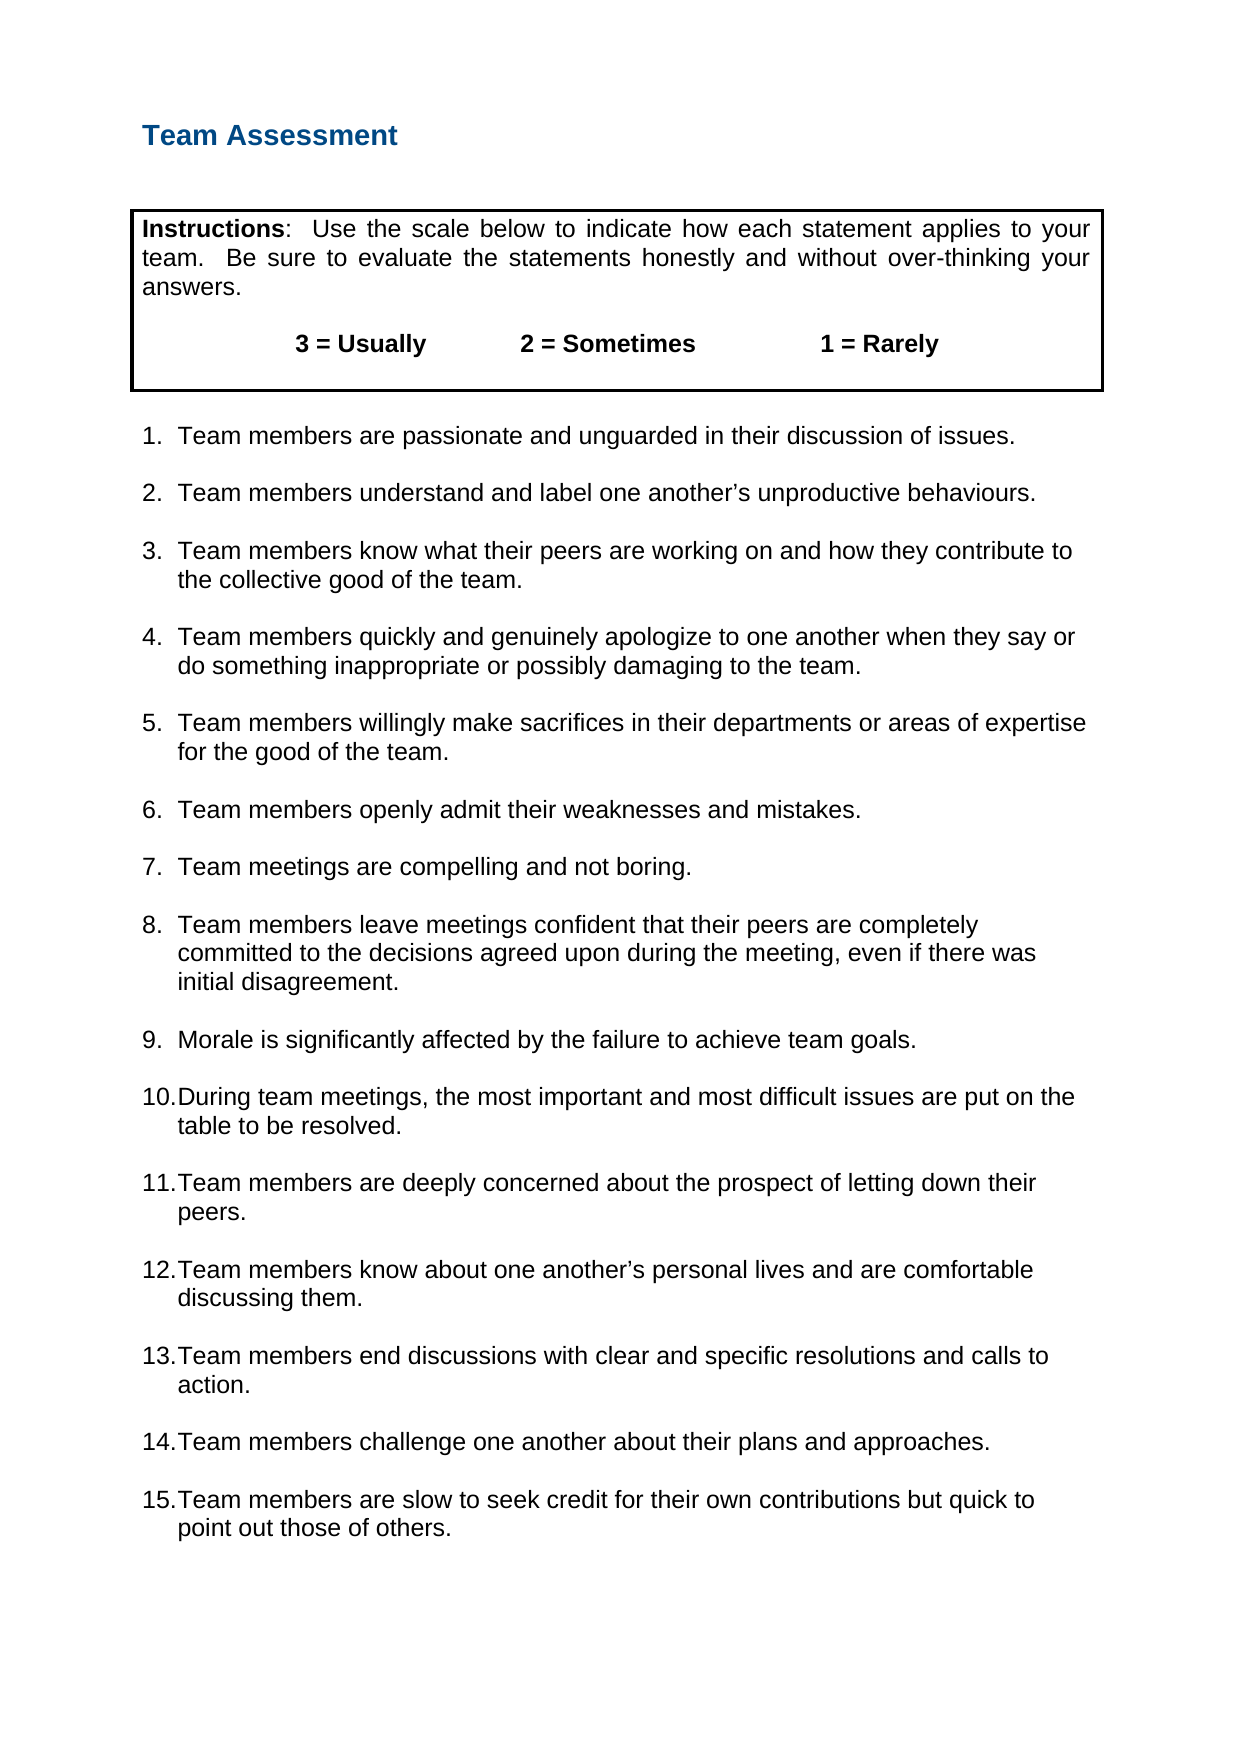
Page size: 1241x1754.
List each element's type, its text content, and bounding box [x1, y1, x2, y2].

list Team members end discussions with clear and specific resolutions and calls to action. [142, 1341, 1092, 1398]
text 3 = Usually 2 = Sometimes 1 = Rarely [142, 329, 1092, 358]
text Instructions: Use the scale below to indicate how each statement applies to your team. Be sure to evaluate the statements honestly and without over-thinking your answers. [134, 212, 1101, 301]
list Team members openly admit their weaknesses and mistakes. [142, 794, 1092, 823]
text Team Assessment [142, 118, 1092, 152]
list Team members are slow to seek credit for their own contributions but quick to point out those of others. [142, 1484, 1092, 1542]
list Team members are deeply concerned about the prospect of letting down their peers. [142, 1168, 1092, 1226]
list Team members understand and label one another’s unproductive behaviours. [142, 478, 1092, 507]
list During team meetings, the most important and most difficult issues are put on the table to be resolved. [142, 1082, 1092, 1139]
list Team members leave meetings confident that their peers are completely committed to the decisions agreed upon during the meeting, even if there was initial disagreement. [142, 909, 1092, 996]
list Team members challenge one another about their plans and approaches. [142, 1427, 1092, 1456]
list Team members quickly and genuinely apologize to one another when they say or do something inappropriate or possibly damaging to the team. [142, 622, 1092, 679]
list Team members are passionate and unguarded in their discussion of issues. [142, 421, 1092, 449]
list Team meetings are compelling and not boring. [142, 852, 1092, 881]
list Team members willingly make sacrifices in their departments or areas of expertise for the good of the team. [142, 708, 1092, 766]
list Team members know about one another’s personal lives and are comfortable discussing them. [142, 1254, 1092, 1312]
list Morale is significantly affected by the failure to achieve team goals. [142, 1024, 1092, 1053]
list Team members know what their peers are working on and how they contribute to the collective good of the team. [142, 536, 1092, 593]
